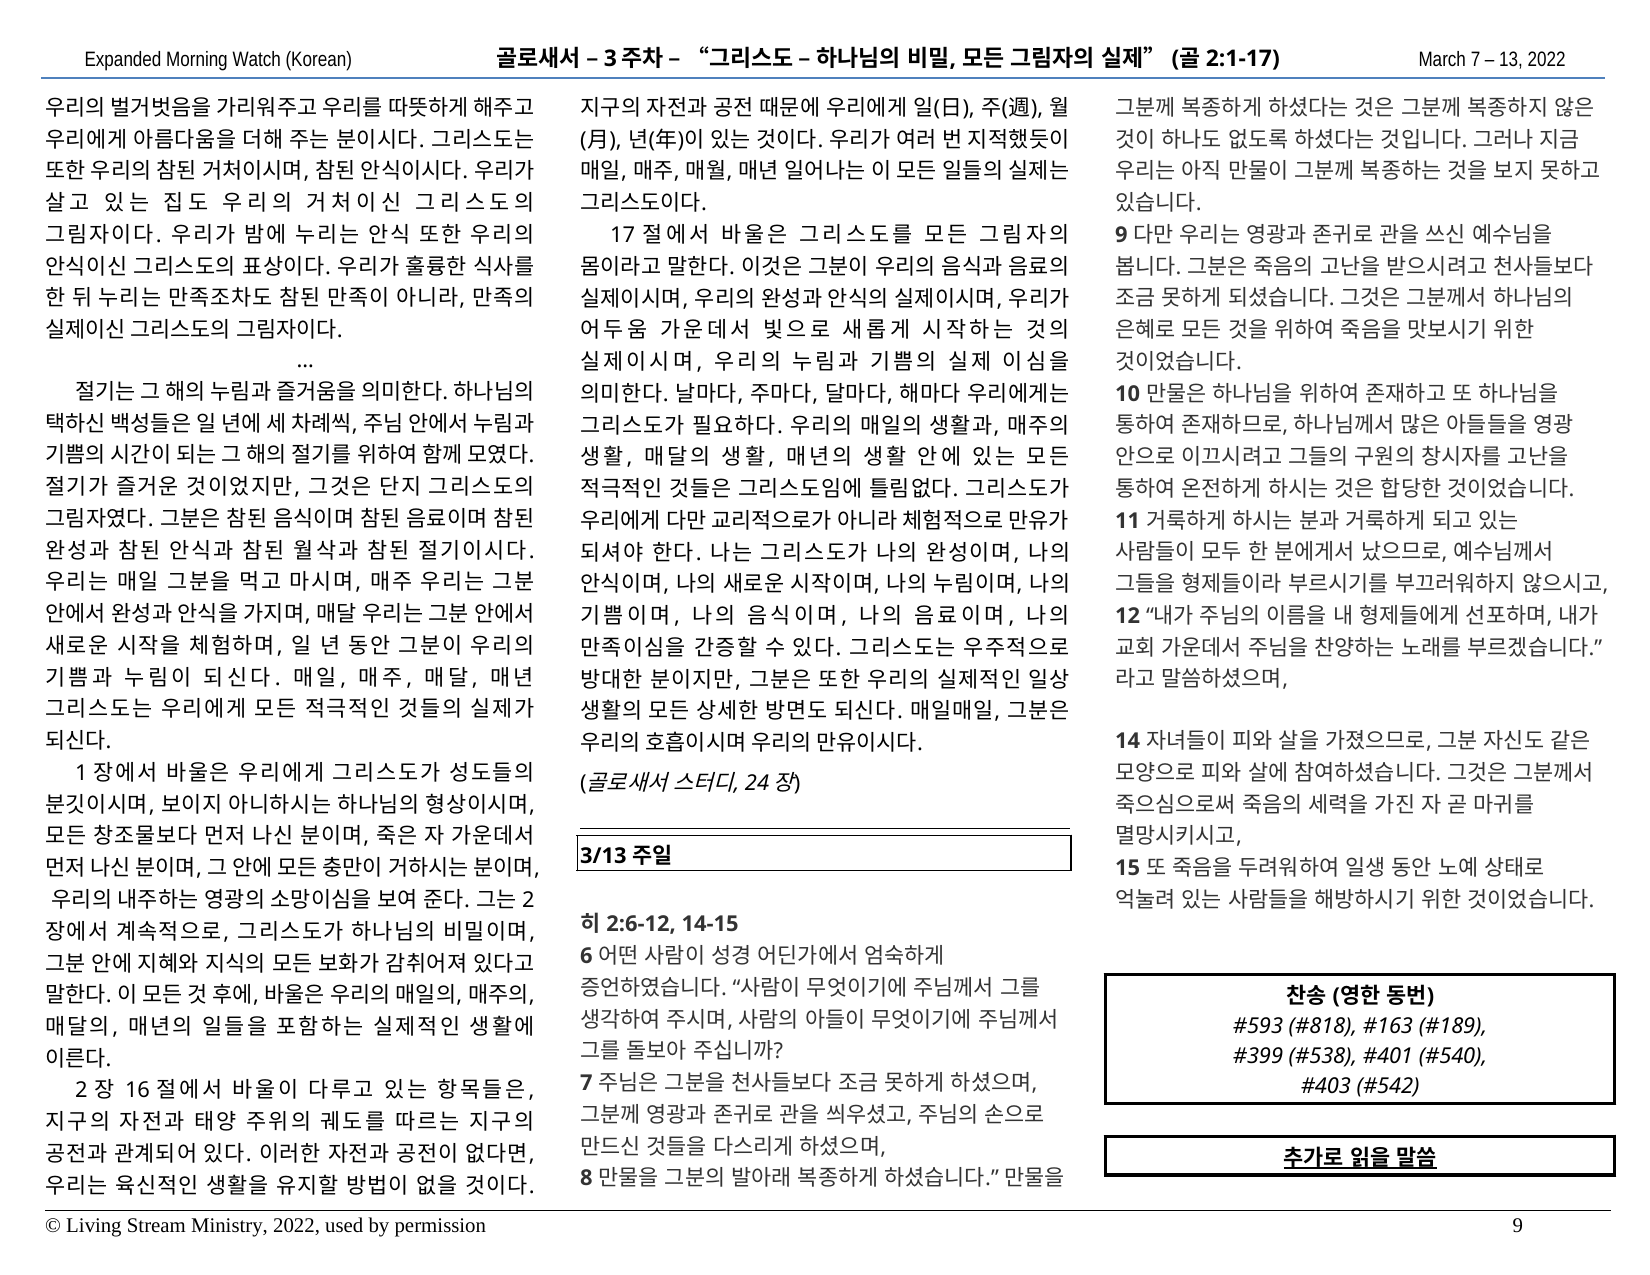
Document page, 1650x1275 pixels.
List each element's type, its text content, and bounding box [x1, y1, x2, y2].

text #593 (#818), #163 (#189), [1115, 1010, 1605, 1040]
text 17절에서 바울은 그리스도를 모든 그림자의 몸이라고 말한다. 이것은 그분이 우리의 음식과 음료의 실제이시며, 우리의 완성과 안식의 실제이시며, 우리가 어두움 가운데서 빛으로 새롭게 시작하는 것의 실제이시며, 우리의 누림과 기쁨의 실제 이심을 의미한다. 날마다, 주마다, 달마다, 해마다 우리에게는 그리스도가 필요하다. 우리의 매일의 생활과, 매주의 생활, 매달의 생활, 매년의 생활 안에 있는 모든 적극적인 것들은 그리스도임에 틀림없다. 그리스도가 우리에게 다만 교리적으로가 아니라 체험적으로 만유가 되셔야 한다. 나는 그리스도가 나의 완성이며, 나의 안식이며, 나의 새로운 시작이며, 나의 누림이며, 나의 기쁨이며, 나의 음식이며, 나의 음료이며, 나의 만족이심을 간증할 수 있다. 그리스도는 우주적으로 방대한 분이지만, 그분은 또한 우리의 실제적인 일상 생활의 모든 상세한 방면도 되신다. 매일매일, 그분은 우리의 호흡이시며 우리의 만유이시다. [580, 217, 1070, 757]
text … [45, 344, 535, 374]
text #403 (#542) [1107, 1064, 1613, 1102]
text #399 (#538), #401 (#540), [1115, 1040, 1605, 1064]
text 14 자녀들이 피와 살을 가졌으므로, 그분 자신도 같은 모양으로 피와 살에 참여하셨습니다. 그것은 그분께서 죽으심으로써 죽음의 세력을 가진 자 곧 마귀를 멸망시키시고, 15 또 죽음을 두려워하여 일생 동안 노예 상태로 억눌려 있는 사람들을 해방하시기 위한 것이었습니다. [1115, 693, 1605, 913]
text 6 어떤 사람이 성경 어딘가에서 엄숙하게 증언하였습니다. “사람이 무엇이기에 주님께서 그를 생각하여 주시며, 사람의 아들이 무엇이기에 주님께서 그를 돌보아 주십니까? 7 주님은 그분을 천사들보다 조금 못하게 하셨으며, 그분께 영광과 존귀로 관을 씌우셨고, 주님의 손으로 만드신 것들을 다스리게 하셨으며, 8 만물을 그분의 발아래 복종하게 하셨습니다.” 만물을 그분께 복종하게 하셨다는 것은 그분께 복종하지 않은 것이 하나도 없도록 하셨다는 것입니다. 그러나 지금 우리는 아직 만물이 그분께 복종하는 것을 보지 못하고 있습니다. 9 다만 우리는 영광과 존귀로 관을 쓰신 예수님을 봅니다. 그분은 죽음의 고난을 받으시려고 천사들보다 조금 못하게 되셨습니다. 그것은 그분께서 하나님의 은혜로 모든 것을 위하여 죽음을 맛보시기 위한 것이었습니다. 10 만물은 하나님을 위하여 존재하고 또 하나님을 통하여 존재하므로, 하나님께서 많은 아들들을 영광 안으로 이끄시려고 그들의 구원의 창시자를 고난을 통하여 온전하게 하시는 것은 합당한 것이었습니다. 11 거룩하게 하시는 분과 거룩하게 되고 있는 사람들이 모두 한 분에게서 났으므로, 예수님께서 그들을 형제들이라 부르시기를 부끄러워하지 않으시고, 12 “내가 주님의 이름을 내 형제들에게 선포하며, 내가 교회 가운데서 주님을 찬양하는 노래를 부르겠습니다.”라고 말씀하셨으며, [1115, 90, 1605, 693]
text 절기는 그 해의 누림과 즐거움을 의미한다. 하나님의 택하신 백성들은 일 년에 세 차례씩, 주님 안에서 누림과 기쁨의 시간이 되는 그 해의 절기를 위하여 함께 모였다. 절기가 즐거운 것이었지만, 그것은 단지 그리스도의 그림자였다. 그분은 참된 음식이며 참된 음료이며 참된 완성과 참된 안식과 참된 월삭과 참된 절기이시다. 우리는 매일 그분을 먹고 마시며, 매주 우리는 그분 안에서 완성과 안식을 가지며, 매달 우리는 그분 안에서 새로운 시작을 체험하며, 일 년 동안 그분이 우리의 기쁨과 누림이 되신다. 매일, 매주, 매달, 매년 그리스도는 우리에게 모든 적극적인 것들의 실제가 되신다. [45, 374, 535, 755]
text 1장에서 바울은 우리에게 그리스도가 성도들의 분깃이시며, 보이지 아니하시는 하나님의 형상이시며, 모든 창조물보다 먼저 나신 분이며, 죽은 자 가운데서 먼저 나신 분이며, 그 안에 모든 충만이 거하시는 분이며, 우리의 내주하는 영광의 소망이심을 보여 준다. 그는 2장에서 계속적으로, 그리스도가 하나님의 비밀이며, 그분 안에 지혜와 지식의 모든 보화가 감취어져 있다고 말한다. 이 모든 것 후에, 바울은 우리의 매일의, 매주의, 매달의, 매년의 일들을 포함하는 실제적인 생활에 이른다. [45, 755, 535, 1072]
text 히 2:6-12, 14-15 [580, 906, 1070, 938]
text 2장 16절에서 바울이 다루고 있는 항목들은, 지구의 자전과 태양 주위의 궤도를 따르는 지구의 공전과 관계되어 있다. 이러한 자전과 공전이 없다면, 우리는 육신적인 생활을 유지할 방법이 없을 것이다. 지구의 자전과 공전 때문에 우리에게 일(日), 주(週), 월(月), 년(年)이 있는 것이다. 우리가 여러 번 지적했듯이 매일, 매주, 매월, 매년 일어나는 이 모든 일들의 실제는 그리스도이다. [45, 1072, 535, 1199]
text 추가로 읽을 말씀 [1107, 1138, 1613, 1173]
text 2장 16절에서 바울이 다루고 있는 항목들은, 지구의 자전과 태양 주위의 궤도를 따르는 지구의 공전과 관계되어 있다. 이러한 자전과 공전이 없다면, 우리는 육신적인 생활을 유지할 방법이 없을 것이다. 지구의 자전과 공전 때문에 우리에게 일(日), 주(週), 월(月), 년(年)이 있는 것이다. 우리가 여러 번 지적했듯이 매일, 매주, 매월, 매년 일어나는 이 모든 일들의 실제는 그리스도이다. [580, 90, 1070, 217]
text (골로새서 스터디, 24장) [580, 765, 1070, 797]
text 찬송 (영한 동번) [1107, 976, 1613, 1010]
text 3/13 주일 [578, 836, 1070, 870]
text 6 어떤 사람이 성경 어딘가에서 엄숙하게 증언하였습니다. “사람이 무엇이기에 주님께서 그를 생각하여 주시며, 사람의 아들이 무엇이기에 주님께서 그를 돌보아 주십니까? 7 주님은 그분을 천사들보다 조금 못하게 하셨으며, 그분께 영광과 존귀로 관을 씌우셨고, 주님의 손으로 만드신 것들을 다스리게 하셨으며, 8 만물을 그분의 발아래 복종하게 하셨습니다.” 만물을 그분께 복종하게 하셨다는 것은 그분께 복종하지 않은 것이 하나도 없도록 하셨다는 것입니다. 그러나 지금 우리는 아직 만물이 그분께 복종하는 것을 보지 못하고 있습니다. 9 다만 우리는 영광과 존귀로 관을 쓰신 예수님을 봅니다. 그분은 죽음의 고난을 받으시려고 천사들보다 조금 못하게 되셨습니다. 그것은 그분께서 하나님의 은혜로 모든 것을 위하여 죽음을 맛보시기 위한 것이었습니다. 10 만물은 하나님을 위하여 존재하고 또 하나님을 통하여 존재하므로, 하나님께서 많은 아들들을 영광 안으로 이끄시려고 그들의 구원의 창시자를 고난을 통하여 온전하게 하시는 것은 합당한 것이었습니다. 11 거룩하게 하시는 분과 거룩하게 되고 있는 사람들이 모두 한 분에게서 났으므로, 예수님께서 그들을 형제들이라 부르시기를 부끄러워하지 않으시고, 12 “내가 주님의 이름을 내 형제들에게 선포하며, 내가 교회 가운데서 주님을 찬양하는 노래를 부르겠습니다.”라고 말씀하셨으며, [580, 938, 1070, 1192]
